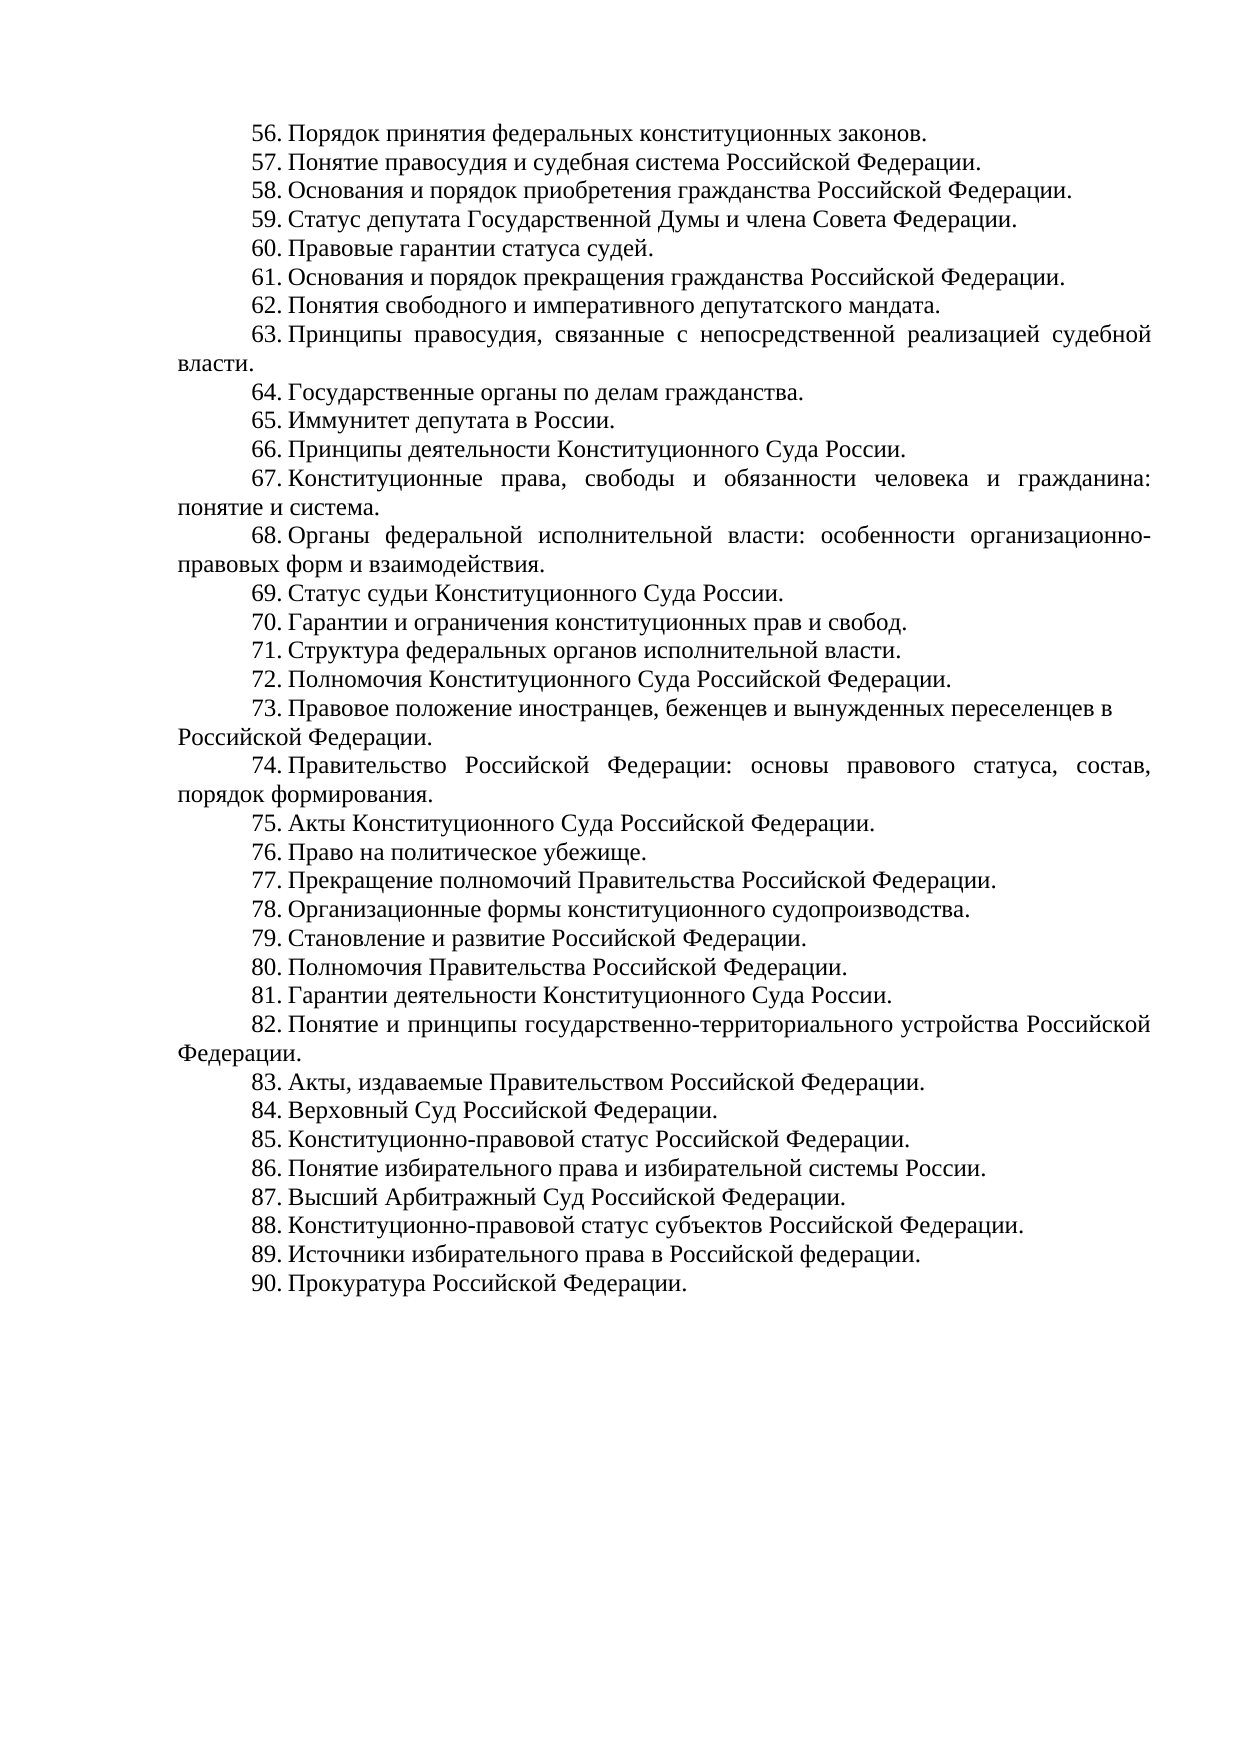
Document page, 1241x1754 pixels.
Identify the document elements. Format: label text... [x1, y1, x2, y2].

list Понятие и принципы государственно-территориального устройства Российской Федерации. [177, 1009, 1152, 1067]
list Источники избирательного права в Российской федерации. [177, 1239, 1152, 1268]
list Гарантии и ограничения конституционных прав и свобод. [177, 607, 1152, 636]
list Структура федеральных органов исполнительной власти. [177, 636, 1152, 664]
list Конституционные права, свободы и обязанности человека и гражданина: понятие и система. [177, 463, 1152, 521]
list Порядок принятия федеральных конституционных законов. [177, 118, 1152, 147]
list Полномочия Правительства Российской Федерации. [177, 952, 1152, 981]
list Государственные органы по делам гражданства. [177, 377, 1152, 406]
list Конституционно-правовой статус Российской Федерации. [177, 1124, 1152, 1153]
list Прокуратура Российской Федерации. [177, 1268, 1152, 1297]
list Иммунитет депутата в России. [177, 406, 1152, 434]
list Полномочия Конституционного Суда Российской Федерации. [177, 664, 1152, 693]
list Принципы деятельности Конституционного Суда России. [177, 434, 1152, 463]
list Понятие избирательного права и избирательной системы России. [177, 1153, 1152, 1182]
list Основания и порядок прекращения гражданства Российской Федерации. [177, 262, 1152, 291]
list Акты Конституционного Суда Российской Федерации. [177, 808, 1152, 837]
list Становление и развитие Российской Федерации. [177, 923, 1152, 952]
list Понятия свободного и императивного депутатского мандата. [177, 291, 1152, 319]
list Статус судьи Конституционного Суда России. [177, 578, 1152, 607]
list Прекращение полномочий Правительства Российской Федерации. [177, 866, 1152, 894]
list Статус депутата Государственной Думы и члена Совета Федерации. [177, 204, 1152, 233]
list Верховный Суд Российской Федерации. [177, 1096, 1152, 1124]
list Принципы правосудия, связанные с непосредственной реализацией судебной власти. [177, 319, 1152, 377]
list Основания и порядок приобретения гражданства Российской Федерации. [177, 176, 1152, 204]
list Конституционно-правовой статус субъектов Российской Федерации. [177, 1211, 1152, 1239]
list Правовые гарантии статуса судей. [177, 233, 1152, 262]
list Правовое положение иностранцев, беженцев и вынужденных переселенцев в Российской Федерации. [177, 693, 1152, 751]
list Организационные формы конституционного судопроизводства. [177, 894, 1152, 923]
list Органы федеральной исполнительной власти: особенности организационно-правовых форм и взаимодействия. [177, 521, 1152, 578]
list Правительство Российской Федерации: основы правового статуса, состав, порядок формирования. [177, 751, 1152, 808]
list Право на политическое убежище. [177, 837, 1152, 866]
list Акты, издаваемые Правительством Российской Федерации. [177, 1067, 1152, 1096]
list Высший Арбитражный Суд Российской Федерации. [177, 1182, 1152, 1211]
list Понятие правосудия и судебная система Российской Федерации. [177, 147, 1152, 176]
list Гарантии деятельности Конституционного Суда России. [177, 981, 1152, 1009]
